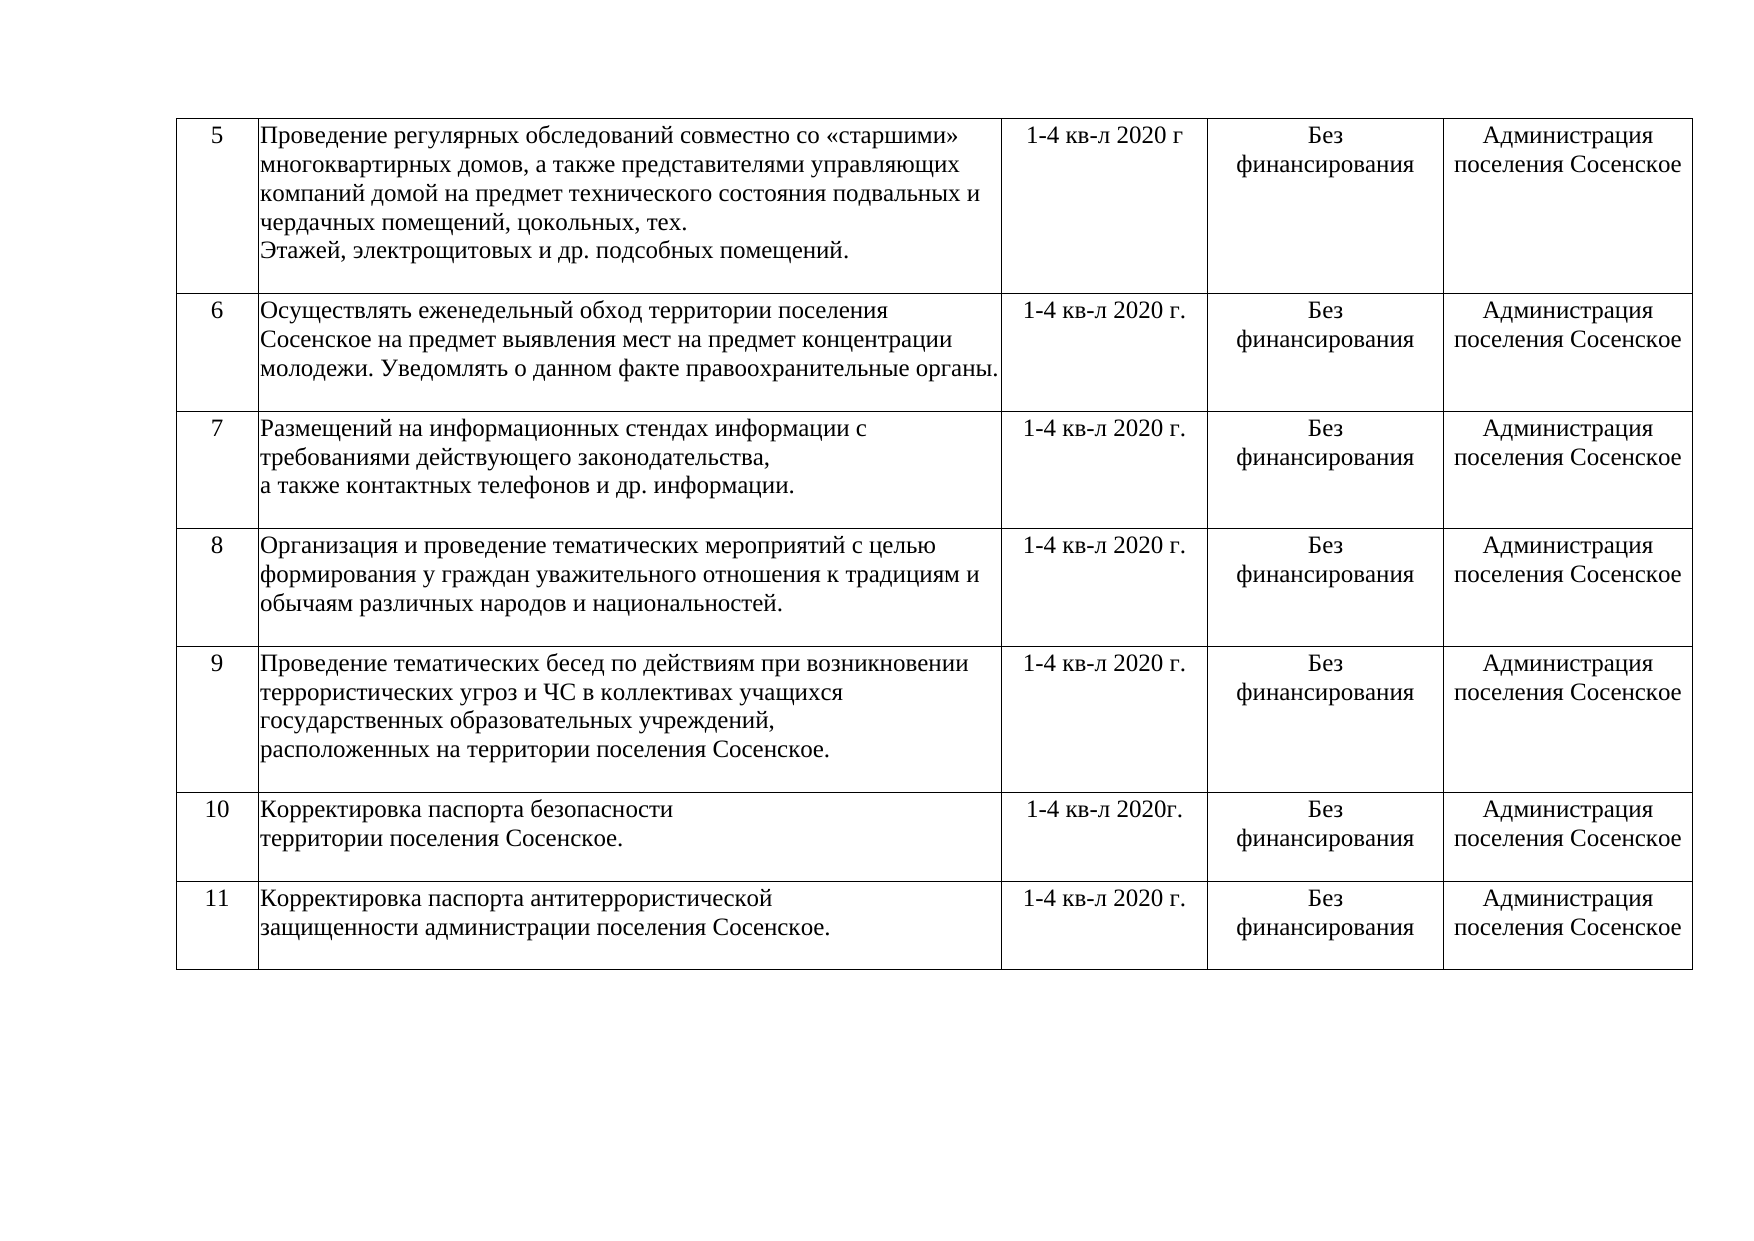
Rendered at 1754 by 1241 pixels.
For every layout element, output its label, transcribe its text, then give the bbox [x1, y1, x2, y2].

table_cell Администрация поселения Сосенское [1444, 647, 1692, 792]
table_cell 9 [177, 647, 258, 792]
table_cell 7 [177, 412, 258, 528]
table_cell Администрация поселения Сосенское [1444, 882, 1692, 969]
table_cell 6 [177, 294, 258, 411]
table_cell Без финансирования [1208, 647, 1443, 792]
table_cell 1-4 кв-л 2020 г. [1002, 647, 1207, 792]
table_cell Администрация поселения Сосенское [1444, 294, 1692, 411]
table_cell 1-4 кв-л 2020 г. [1002, 882, 1207, 969]
table_cell 1-4 кв-л 2020 г. [1002, 529, 1207, 646]
table_cell Без финансирования [1208, 294, 1443, 411]
table_cell Корректировка паспорта безопасности территории поселения Сосенское. [259, 793, 1001, 881]
table_cell Без финансирования [1208, 119, 1443, 293]
table_cell Без финансирования [1208, 529, 1443, 646]
table_cell Без финансирования [1208, 412, 1443, 528]
table_cell Корректировка паспорта антитеррористической защищенности администрации поселения Сосенское. [259, 882, 1001, 969]
table_cell Администрация поселения Сосенское [1444, 529, 1692, 646]
table_cell 8 [177, 529, 258, 646]
table_cell 5 [177, 119, 258, 293]
table_cell 1-4 кв-л 2020г. [1002, 793, 1207, 881]
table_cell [1444, 119, 1692, 293]
table_cell Без финансирования [1208, 882, 1443, 969]
table_cell Без финансирования [1208, 793, 1443, 881]
table_cell Размещений на информационных стендах информации с требованиями действующего законодательства, а также контактных телефонов и др. информации. [259, 412, 1001, 528]
table_cell Администрация поселения Сосенское [1444, 793, 1692, 881]
table_cell Осуществлять еженедельный обход территории поселения Сосенское на предмет выявления мест на предмет концентрации молодежи. Уведомлять о данном факте правоохранительные органы. [259, 294, 1001, 411]
table_cell 1-4 кв-л 2020 г. [1002, 412, 1207, 528]
table_cell 10 [177, 793, 258, 881]
table_cell 1-4 кв-л 2020 г. [1002, 294, 1207, 411]
table_cell Администрация поселения Сосенское [1444, 412, 1692, 528]
table_cell 1-4 кв-л 2020 г [1002, 119, 1207, 293]
table_cell Организация и проведение тематических мероприятий с целью формирования у граждан уважительного отношения к традициям и обычаям различных народов и национальностей. [259, 529, 1001, 646]
table_cell 11 [177, 882, 258, 969]
table_cell Проведение тематических бесед по действиям при возникновении террористических угроз и ЧС в коллективах учащихся государственных образовательных учреждений, расположенных на территории поселения Сосенское. [259, 647, 1001, 792]
table_cell Проведение регулярных обследований совместно со «старшими» многоквартирных домов, а также представителями управляющих компаний домой на предмет технического состояния подвальных и чердачных помещений, цокольных, тех. Этажей, электрощитовых и др. подсобных помещений. [259, 119, 1001, 293]
